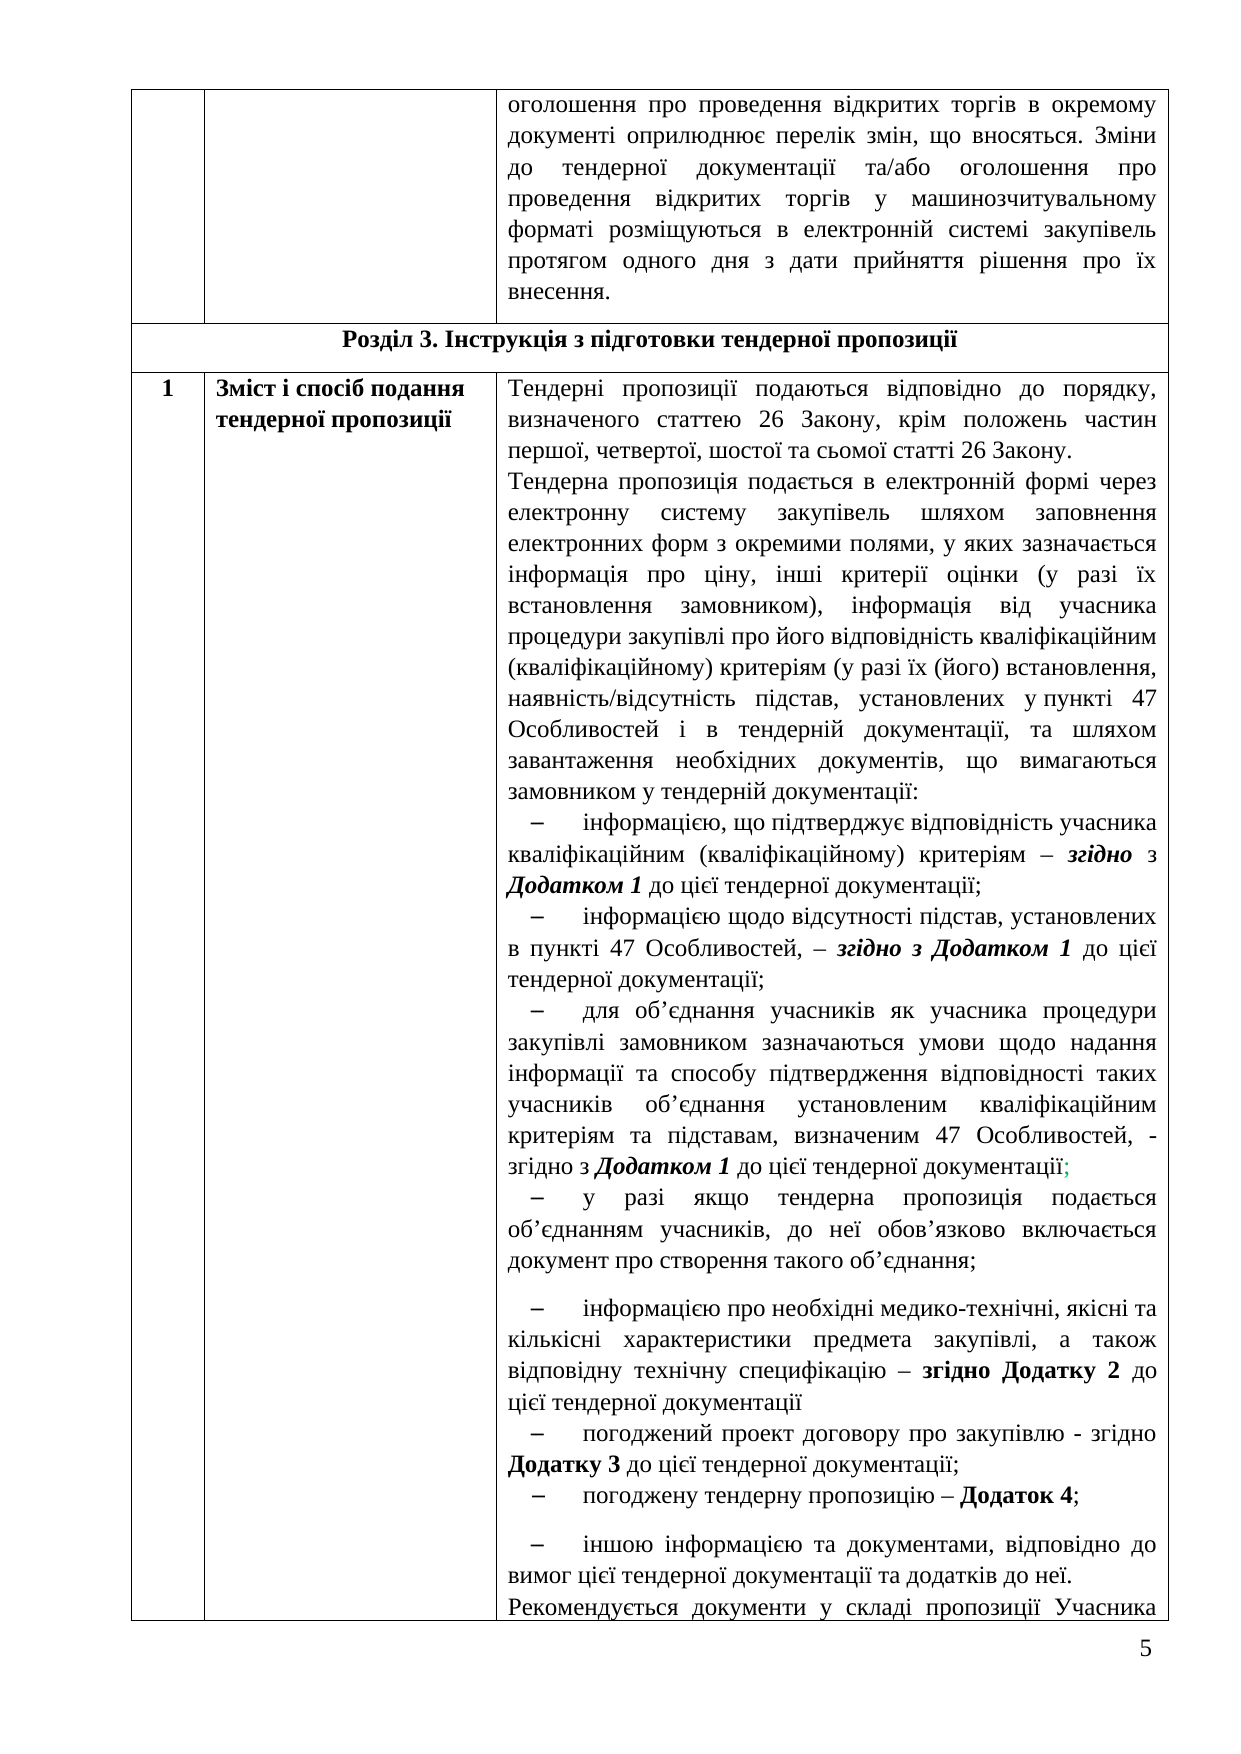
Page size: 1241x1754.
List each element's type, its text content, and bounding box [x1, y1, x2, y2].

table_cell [205, 373, 496, 1620]
table_cell 2 [132, 90, 204, 323]
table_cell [205, 90, 496, 323]
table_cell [497, 90, 1168, 323]
table_cell Розділ 3. Інструкція з підготовки тендерної пропозиції [132, 324, 1168, 372]
table_cell 1 [132, 373, 204, 1620]
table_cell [497, 373, 1168, 1620]
